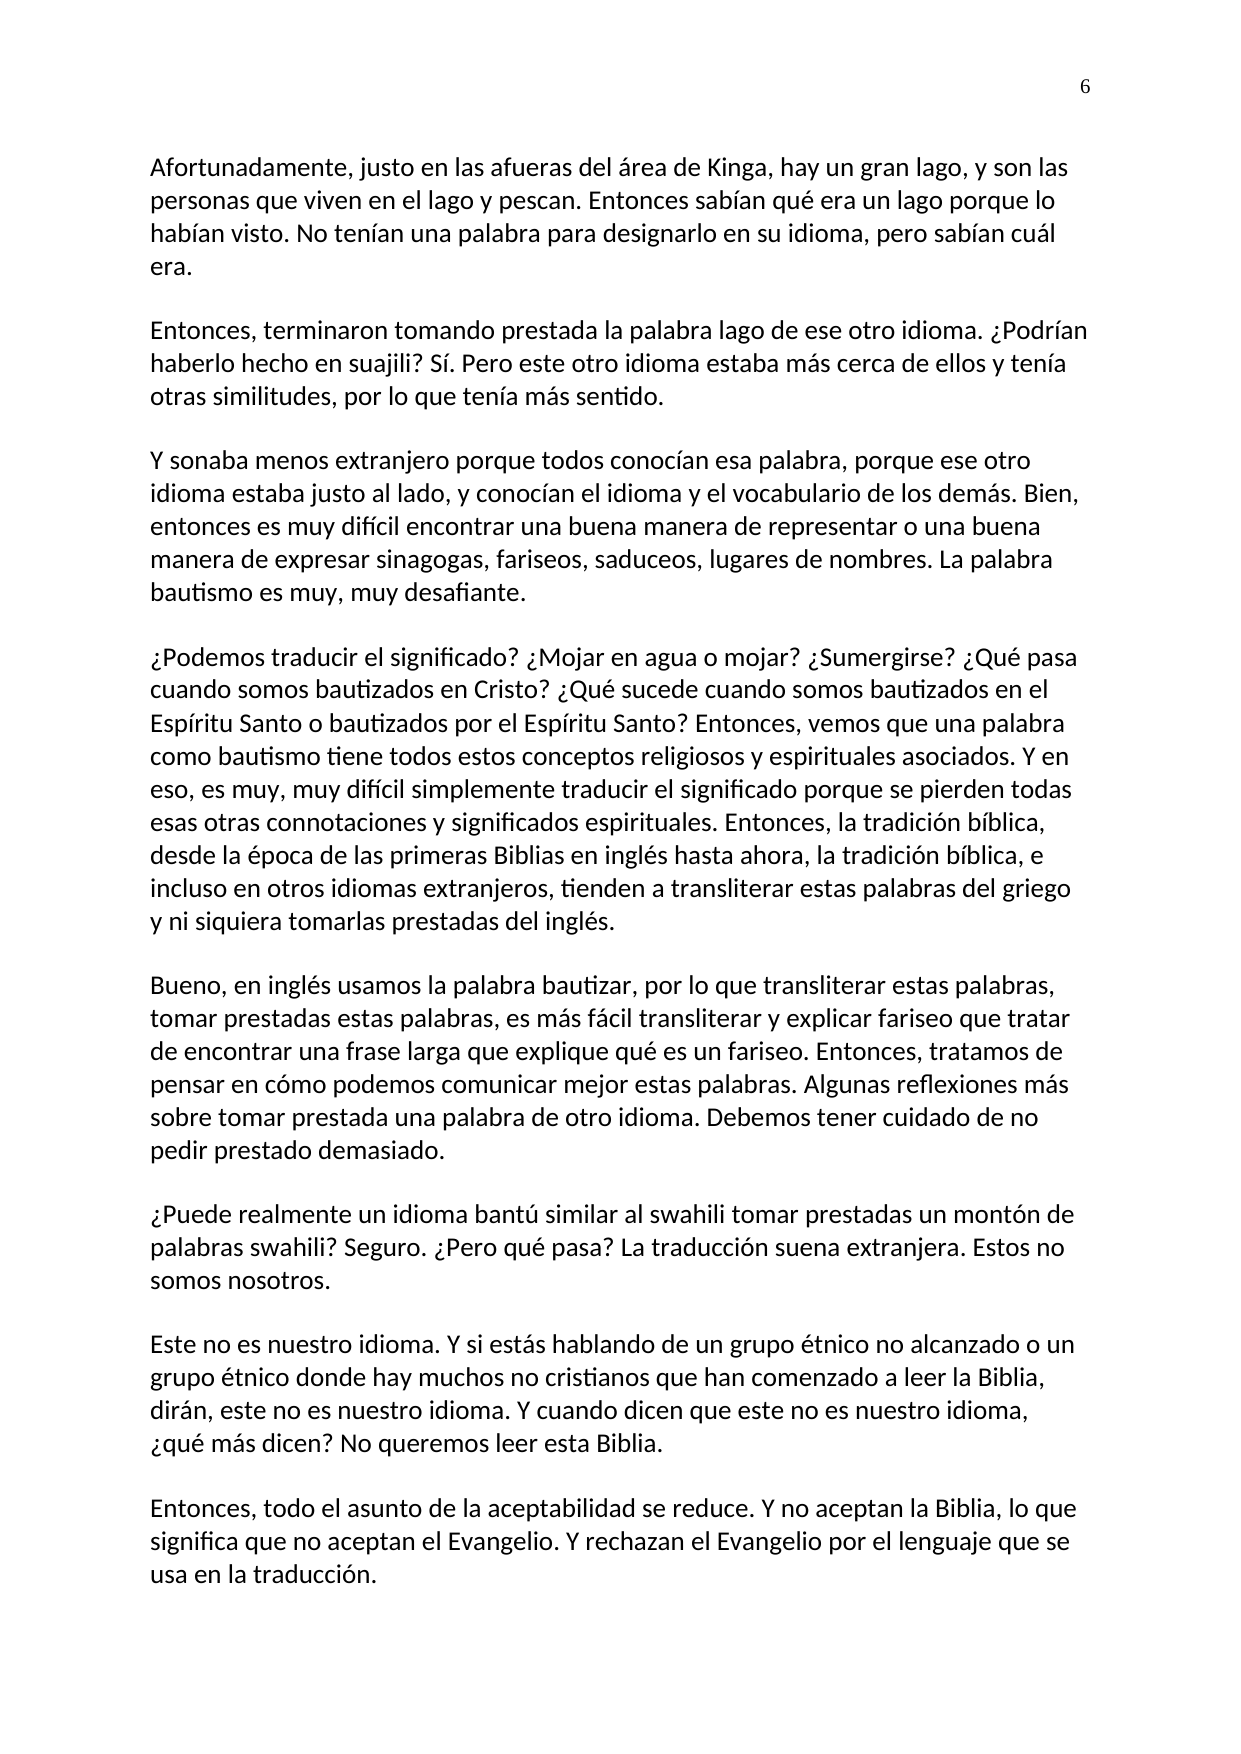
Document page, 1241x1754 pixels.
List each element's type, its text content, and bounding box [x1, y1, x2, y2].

text Y sonaba menos extranjero porque todos conocían esa palabra, porque ese otro idioma estaba justo al lado, y conocían el idioma y el vocabulario de los demás. Bien, entonces es muy difícil encontrar una buena manera de representar o una buena manera de expresar sinagogas, fariseos, saduceos, lugares de nombres. La palabra bautismo es muy, muy desafiante. [150, 443, 1090, 608]
text Afortunadamente, justo en las afueras del área de Kinga, hay un gran lago, y son las personas que viven en el lago y pescan. Entonces sabían qué era un lago porque lo habían visto. No tenían una palabra para designarlo en su idioma, pero sabían cuál era. [150, 150, 1090, 282]
text Este no es nuestro idioma. Y si estás hablando de un grupo étnico no alcanzado o un grupo étnico donde hay muchos no cristianos que han comenzado a leer la Biblia, dirán, este no es nuestro idioma. Y cuando dicen que este no es nuestro idioma, ¿qué más dicen? No queremos leer esta Biblia. [150, 1327, 1090, 1459]
text ¿Puede realmente un idioma bantú similar al swahili tomar prestadas un montón de palabras swahili? Seguro. ¿Pero qué pasa? La traducción suena extranjera. Estos no somos nosotros. [150, 1197, 1090, 1296]
text ¿Podemos traducir el significado? ¿Mojar en agua o mojar? ¿Sumergirse? ¿Qué pasa cuando somos bautizados en Cristo? ¿Qué sucede cuando somos bautizados en el Espíritu Santo o bautizados por el Espíritu Santo? Entonces, vemos que una palabra como bautismo tiene todos estos conceptos religiosos y espirituales asociados. Y en eso, es muy, muy difícil simplemente traducir el significado porque se pierden todas esas otras connotaciones y significados espirituales. Entonces, la tradición bíblica, desde la época de las primeras Biblias en inglés hasta ahora, la tradición bíblica, e incluso en otros idiomas extranjeros, tienden a transliterar estas palabras del griego y ni siquiera tomarlas prestadas del inglés. [150, 640, 1090, 937]
text Bueno, en inglés usamos la palabra bautizar, por lo que transliterar estas palabras, tomar prestadas estas palabras, es más fácil transliterar y explicar fariseo que tratar de encontrar una frase larga que explique qué es un fariseo. Entonces, tratamos de pensar en cómo podemos comunicar mejor estas palabras. Algunas reflexiones más sobre tomar prestada una palabra de otro idioma. Debemos tener cuidado de no pedir prestado demasiado. [150, 968, 1090, 1166]
text Entonces, todo el asunto de la aceptabilidad se reduce. Y no aceptan la Biblia, lo que significa que no aceptan el Evangelio. Y rechazan el Evangelio por el lenguaje que se usa en la traducción. [150, 1491, 1090, 1590]
text Entonces, terminaron tomando prestada la palabra lago de ese otro idioma. ¿Podrían haberlo hecho en suajili? Sí. Pero este otro idioma estaba más cerca de ellos y tenía otras similitudes, por lo que tenía más sentido. [150, 313, 1090, 412]
